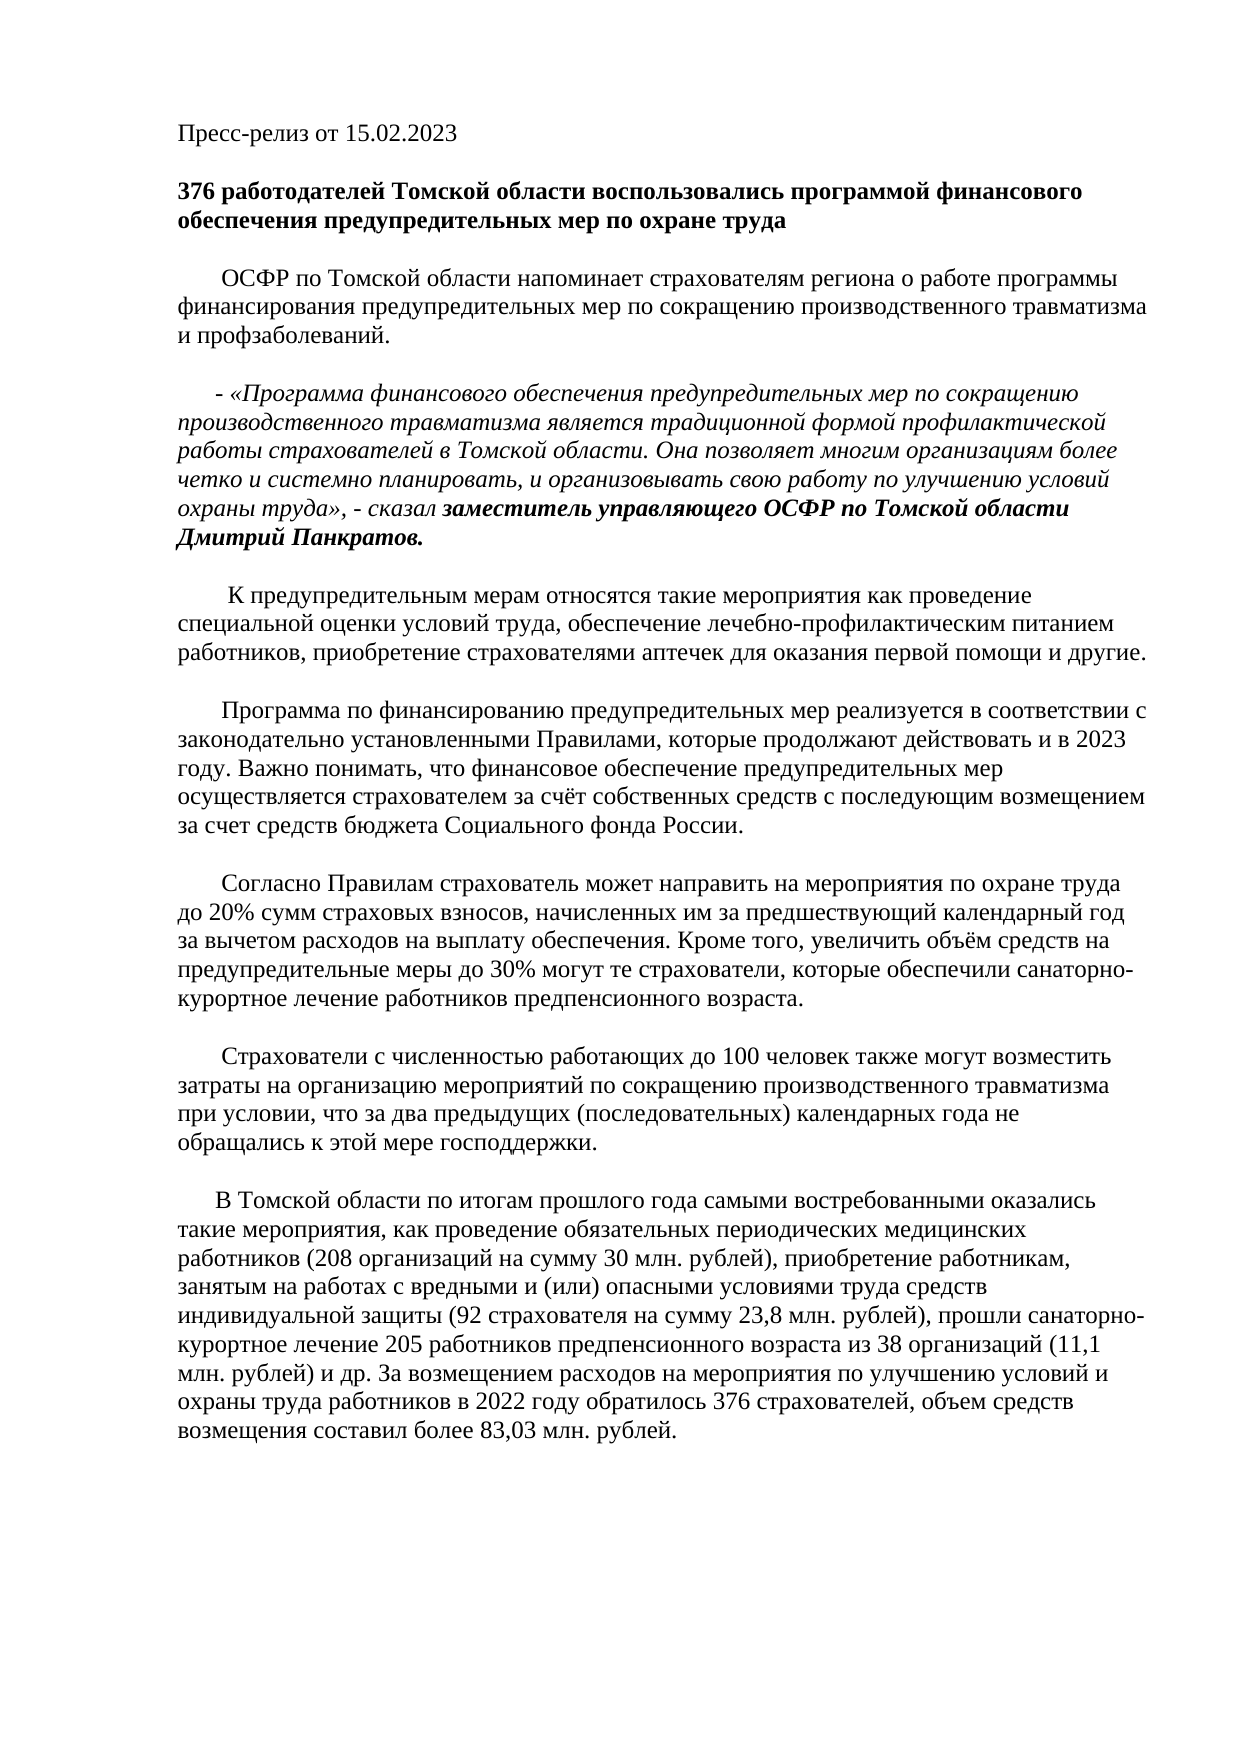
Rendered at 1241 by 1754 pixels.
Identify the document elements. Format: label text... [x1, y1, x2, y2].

text 376 работодателей Томской области воспользовались программой финансового обеспечения предупредительных мер по охране труда [177, 176, 1152, 233]
text Пресс-релиз от 15.02.2023 [177, 118, 1152, 147]
text Согласно Правилам страхователь может направить на мероприятия по охране труда до 20% сумм страховых взносов, начисленных им за предшествующий календарный год за вычетом расходов на выплату обеспечения. Кроме того, увеличить объём средств на предупредительные меры до 30% могут те страхователи, которые обеспечили санаторно-курортное лечение работников предпенсионного возраста. [177, 868, 1152, 1012]
text ОСФР по Томской области напоминает страхователям региона о работе программы финансирования предупредительных мер по сокращению производственного травматизма и профзаболеваний. [177, 263, 1152, 349]
text Программа по финансированию предупредительных мер реализуется в соответствии с законодательно установленными Правилами, которые продолжают действовать и в 2023 году. Важно понимать, что финансовое обеспечение предупредительных мер осуществляется страхователем за счёт собственных средств с последующим возмещением за счет средств бюджета Социального фонда России. [177, 695, 1152, 839]
text В Томской области по итогам прошлого года самыми востребованными оказались такие мероприятия, как проведение обязательных периодических медицинских работников (208 организаций на сумму 30 млн. рублей), приобретение работникам, занятым на работах с вредными и (или) опасными условиями труда средств индивидуальной защиты (92 страхователя на сумму 23,8 млн. рублей), прошли санаторно-курортное лечение 205 работников предпенсионного возраста из 38 организаций (11,1 млн. рублей) и др. За возмещением расходов на мероприятия по улучшению условий и охраны труда работников в 2022 году обратилось 376 страхователей, объем средств возмещения составил более 83,03 млн. рублей. [177, 1185, 1152, 1444]
text К предупредительным мерам относятся такие мероприятия как проведение специальной оценки условий труда, обеспечение лечебно-профилактическим питанием работников, приобретение страхователями аптечек для оказания первой помощи и другие. [177, 580, 1152, 666]
text Страхователи с численностью работающих до 100 человек также могут возместить затраты на организацию мероприятий по сокращению производственного травматизма при условии, что за два предыдущих (последовательных) календарных года не обращались к этой мере господдержки. [177, 1041, 1152, 1156]
text - «Программа финансового обеспечения предупредительных мер по сокращению производственного травматизма является традиционной формой профилактической работы страхователей в Томской области. Она позволяет многим организациям более четко и системно планировать, и организовывать свою работу по улучшению условий охраны труда», - сказал заместитель управляющего ОСФР по Томской области Дмитрий Панкратов. [177, 378, 1152, 551]
